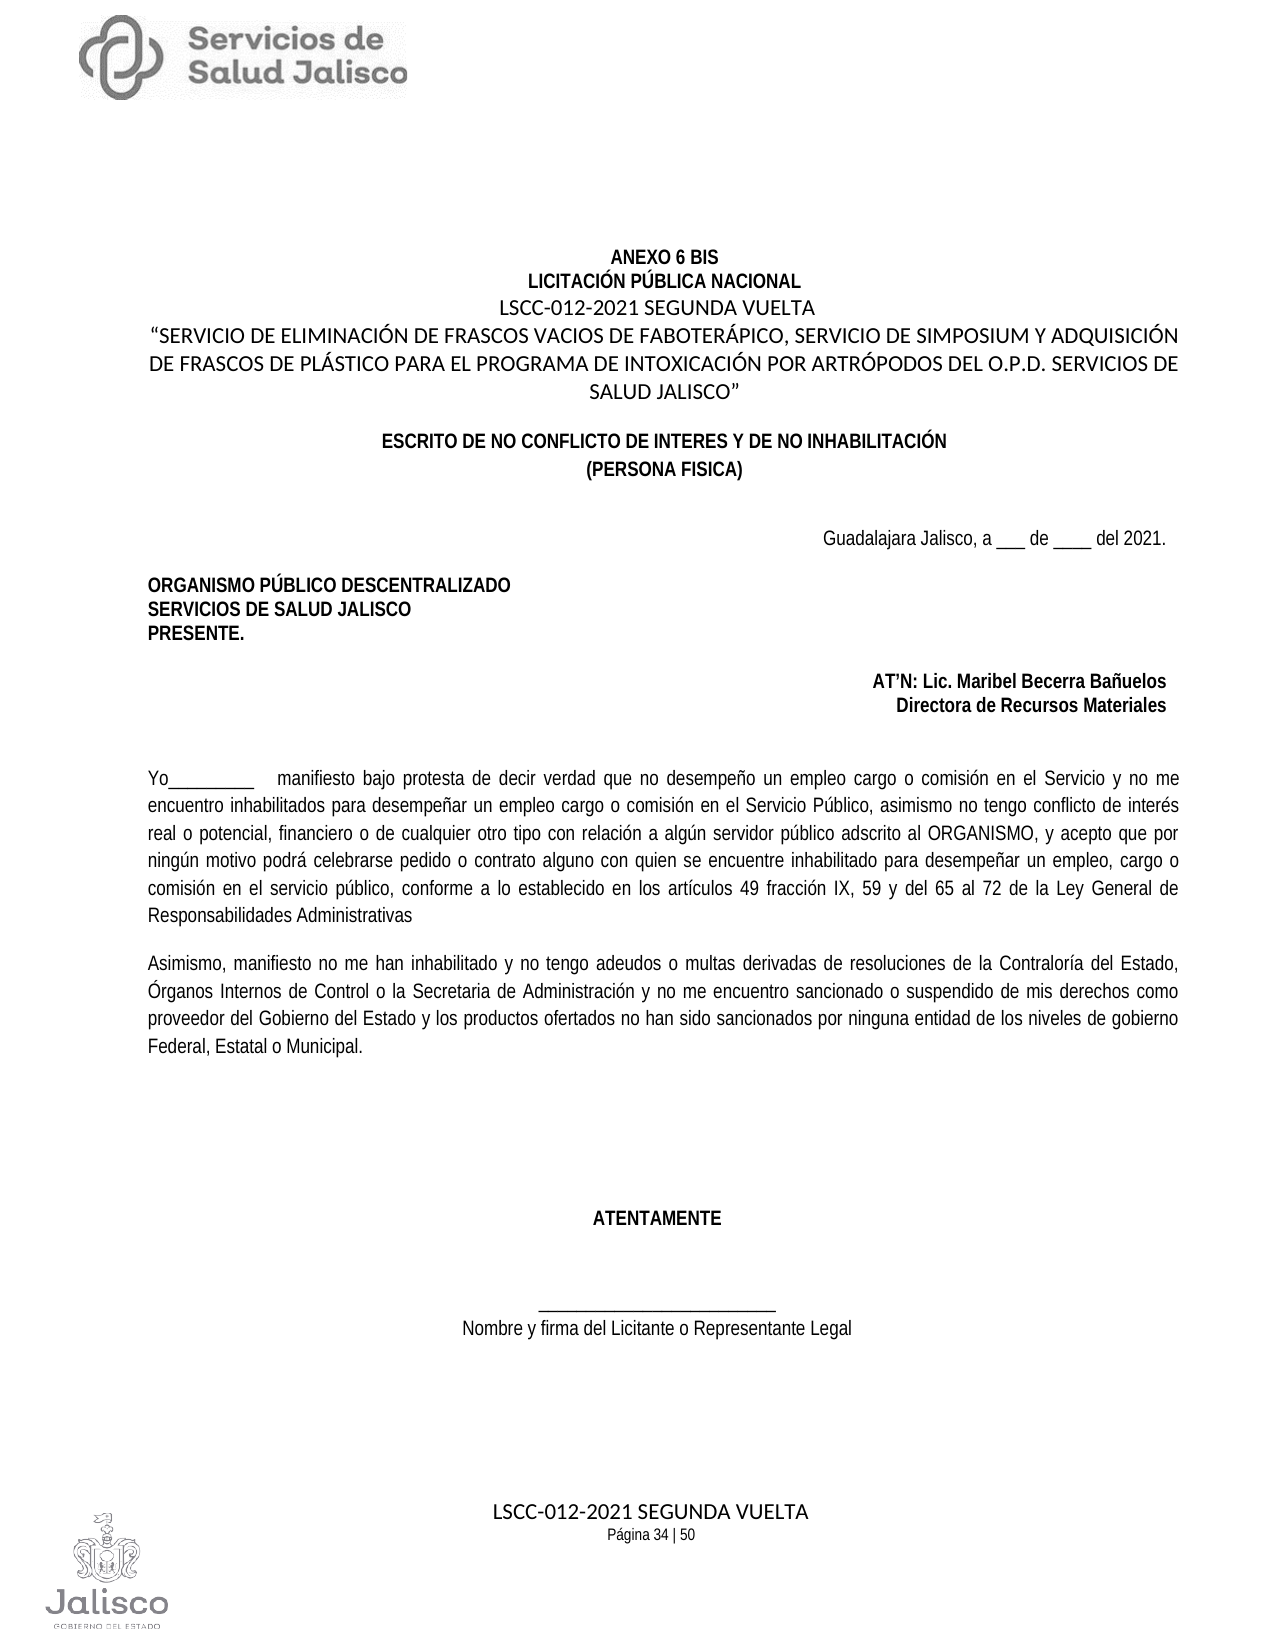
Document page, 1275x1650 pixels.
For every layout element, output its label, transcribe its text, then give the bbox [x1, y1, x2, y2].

text Nombre y firma del Licitante o Representante Legal [148, 1316, 1167, 1340]
text Yo_________ manifiesto bajo protesta de decir verdad que no desempeño un empleo cargo o comisión en el Servicio y no me encuentro inhabilitados para desempeñar un empleo cargo o comisión en el Servicio Público, asimismo no tengo conflicto de interés real o potencial, financiero o de cualquier otro tipo con relación a algún servidor público adscrito al ORGANISMO, y acepto que por ningún motivo podrá celebrarse pedido o contrato alguno con quien se encuentre inhabilitado para desempeñar un empleo, cargo o comisión en el servicio público, conforme a lo establecido en los artículos 49 fracción IX, 59 y del 65 al 72 de la Ley General de Responsabilidades Administrativas [148, 766, 1181, 927]
text ORGANISMO PÚBLICO DESCENTRALIZADO [148, 573, 1167, 597]
text ANEXO 6 BIS [148, 245, 1181, 269]
text (PERSONA FISICA) [148, 457, 1181, 481]
text SERVICIOS DE SALUD JALISCO [148, 597, 1167, 621]
text Directora de Recursos Materiales [148, 693, 1167, 717]
picture [45, 1513, 168, 1629]
text PRESENTE. [148, 621, 1167, 645]
text ATENTAMENTE [148, 1206, 1167, 1230]
picture [79, 15, 408, 100]
text AT’N: Lic. Maribel Becerra Bañuelos [148, 669, 1167, 693]
text Guadalajara Jalisco, a ___ de ____ del 2021. [148, 526, 1167, 549]
text LICITACIÓN PÚBLICA NACIONAL [148, 269, 1181, 293]
text Asimismo, manifiesto no me han inhabilitado y no tengo adeudos o multas derivadas de resoluciones de la Contraloría del Estado, Órganos Internos de Control o la Secretaria de Administración y no me encuentro sancionado o suspendido de mis derechos como proveedor del Gobierno del Estado y los productos ofertados no han sido sancionados por ninguna entidad de los niveles de gobierno Federal, Estatal o Municipal. [148, 951, 1181, 1058]
text _________________________ [148, 1289, 1167, 1313]
text ESCRITO DE NO CONFLICTO DE INTERES Y DE NO INHABILITACIÓN [148, 429, 1181, 453]
